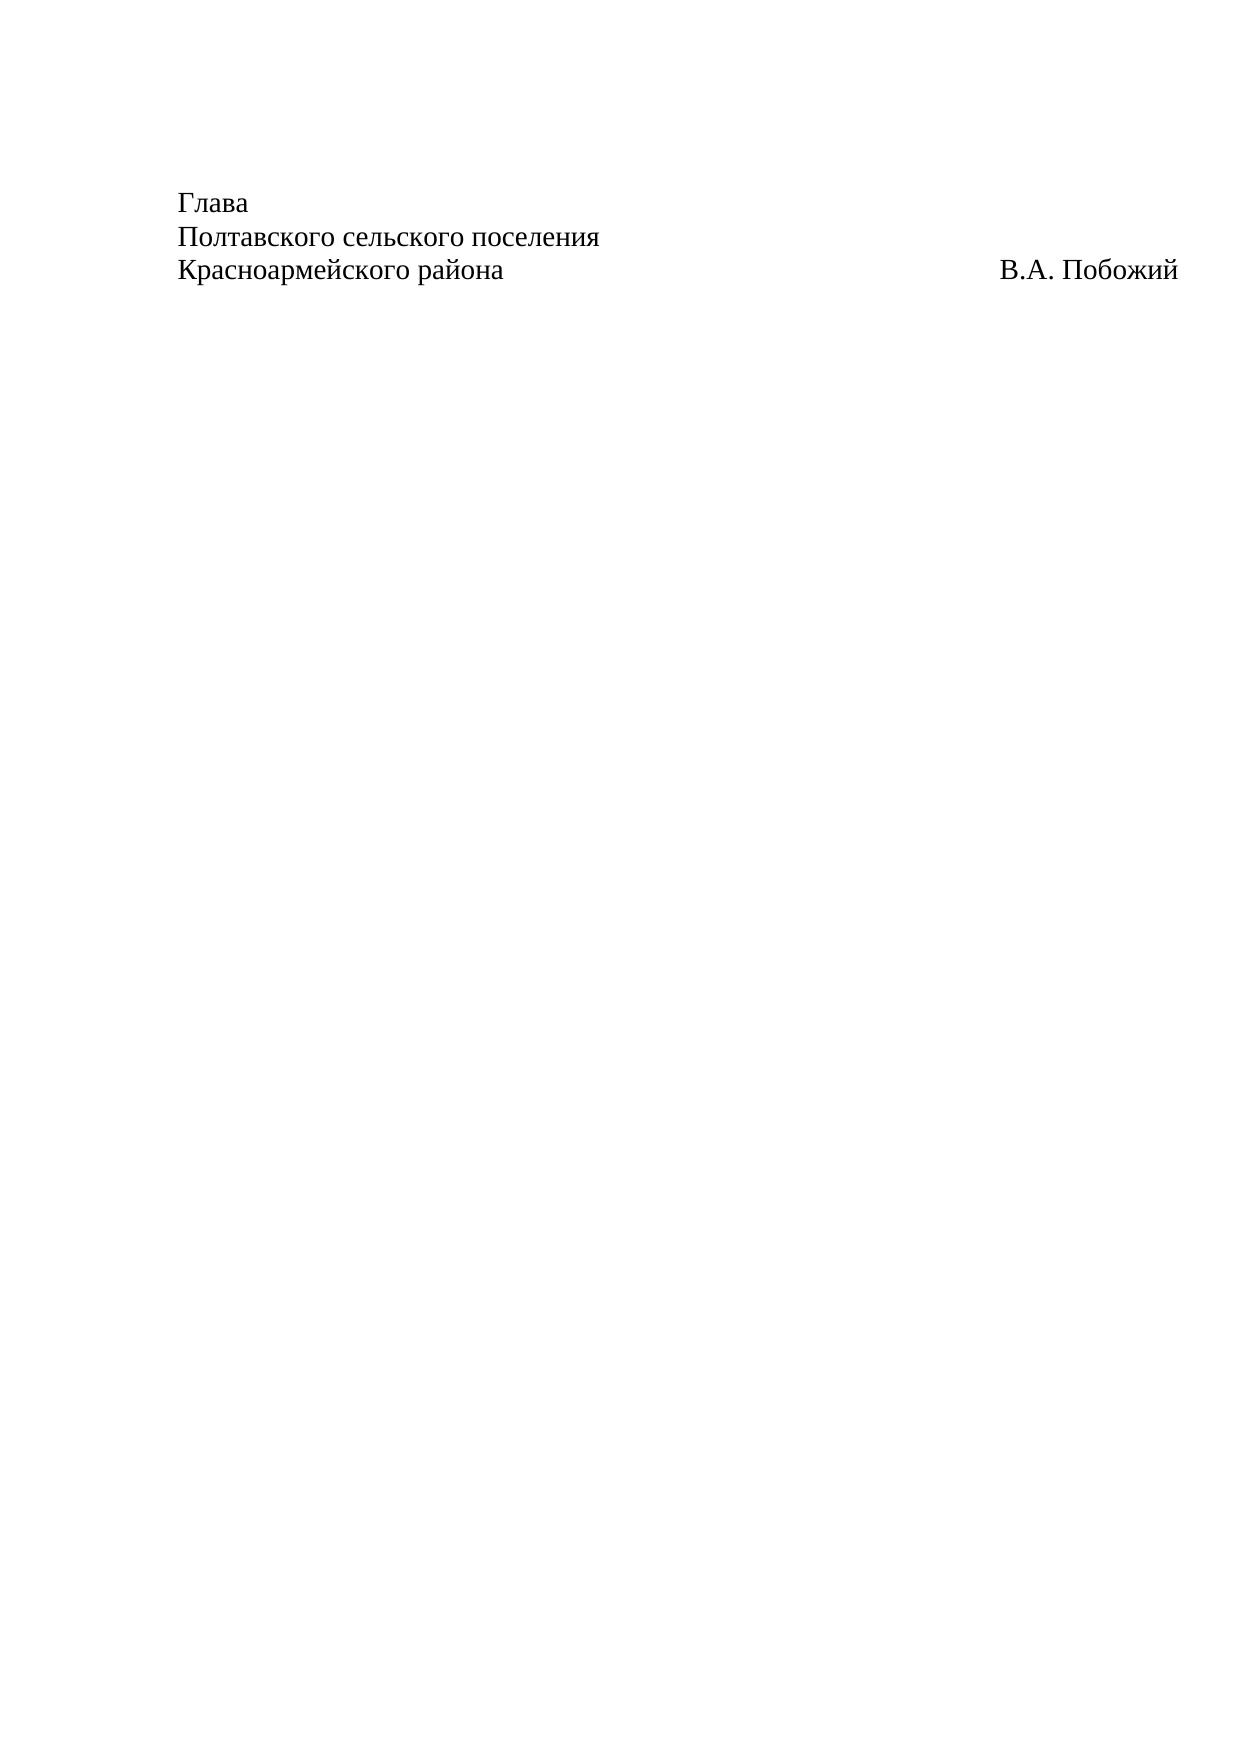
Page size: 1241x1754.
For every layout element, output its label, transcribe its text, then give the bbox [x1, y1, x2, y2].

text Красноармейского района В.А. Побожий [177, 252, 1181, 286]
text Глава [177, 185, 1181, 219]
text Полтавского сельского поселения [177, 219, 1181, 252]
